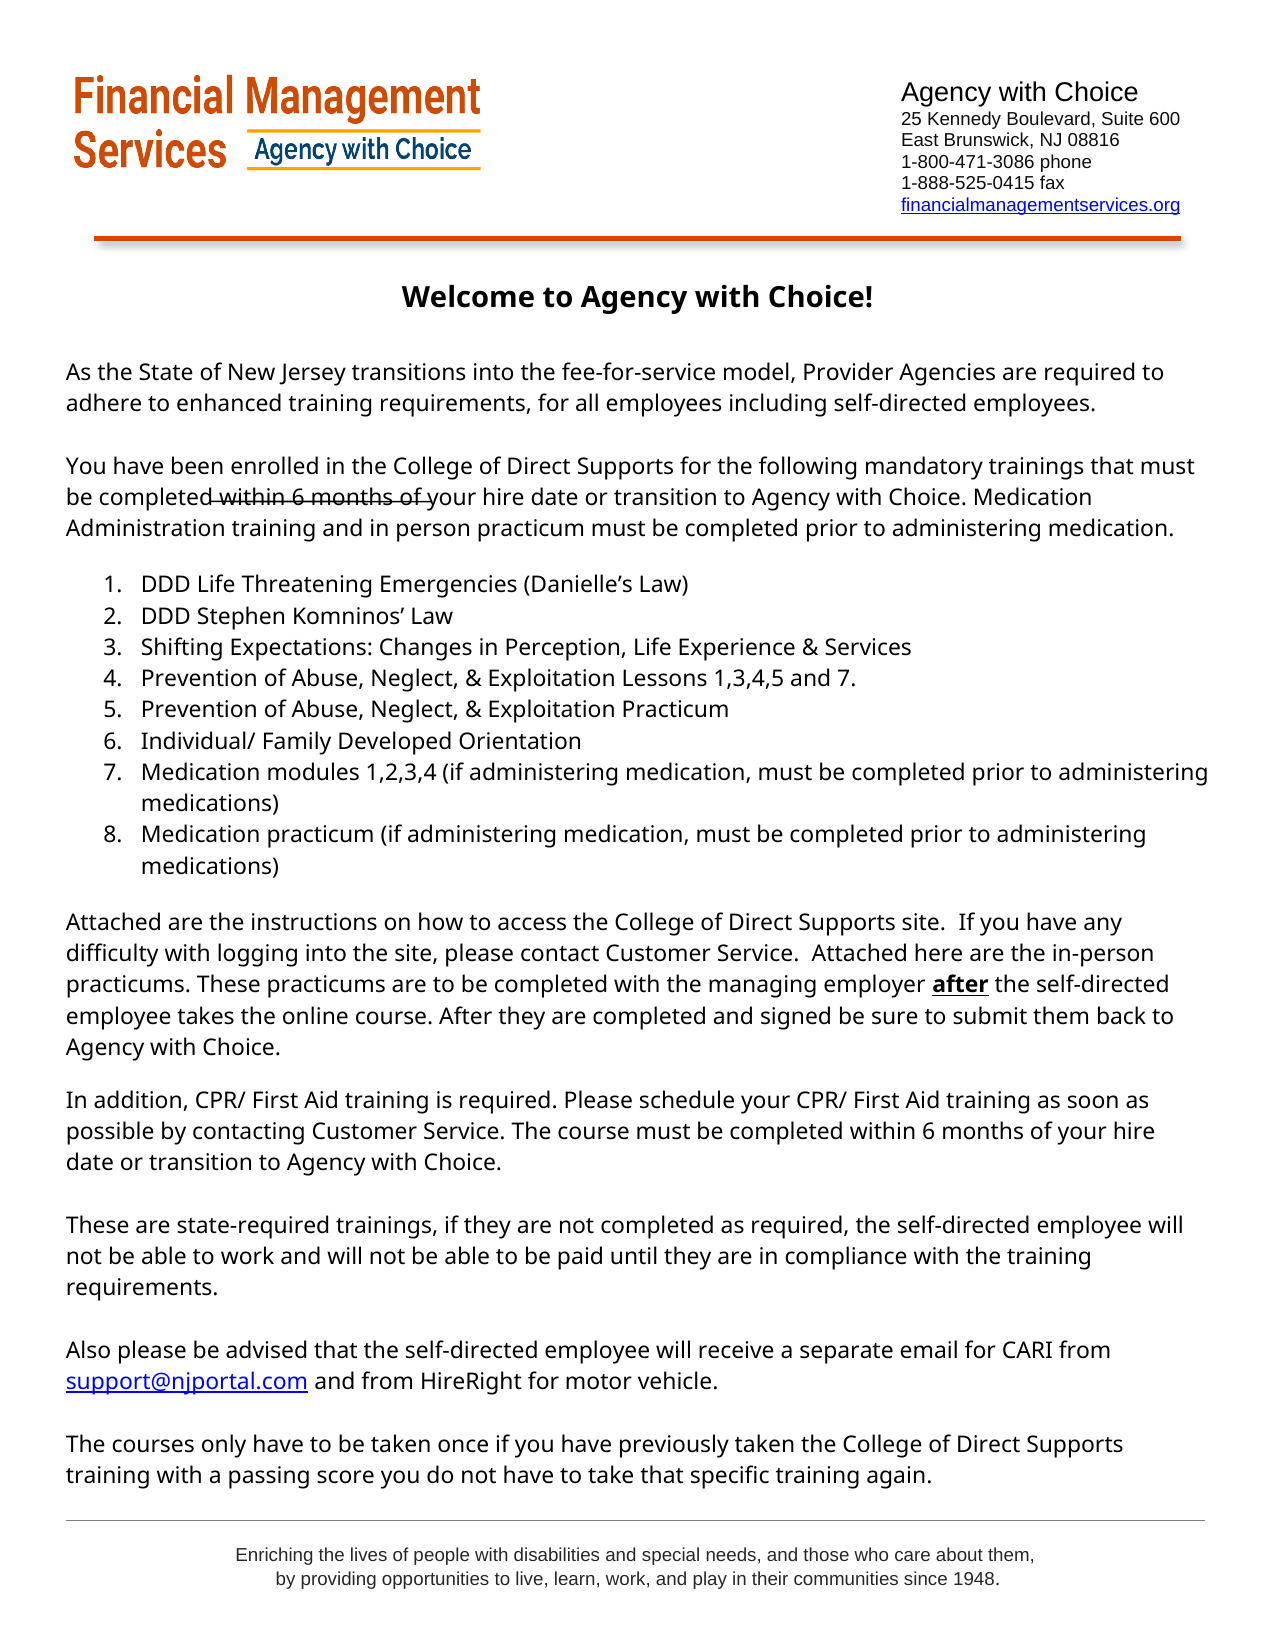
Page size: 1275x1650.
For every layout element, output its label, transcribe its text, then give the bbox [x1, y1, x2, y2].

list Medication practicum (if administering medication, must be completed prior to administering medications) [103, 818, 1209, 881]
list Medication modules 1,2,3,4 (if administering medication, must be completed prior to administering medications) [103, 756, 1209, 818]
text As the State of New Jersey transitions into the fee-for-service model, Provider Agencies are required to adhere to enhanced training requirements, for all employees including self-directed employees. [66, 356, 1209, 418]
text In addition, CPR/ First Aid training is required. Please schedule your CPR/ First Aid training as soon as possible by contacting Customer Service. The course must be completed within 6 months of your hire date or transition to Agency with Choice. [66, 1084, 1209, 1177]
list Individual/ Family Developed Orientation [103, 725, 1209, 756]
list Prevention of Abuse, Neglect, & Exploitation Lessons 1,3,4,5 and 7. [103, 662, 1209, 693]
picture [65, 56, 491, 194]
list Shifting Expectations: Changes in Perception, Life Experience & Services [103, 631, 1209, 662]
text Attached are the instructions on how to access the College of Direct Supports site. If you have any difficulty with logging into the site, please contact Customer Service. Attached here are the in-person practicums. These practicums are to be completed with the managing employer after the self-directed employee takes the online course. After they are completed and signed be sure to submit them back to Agency with Choice. [66, 906, 1209, 1084]
list DDD Life Threatening Emergencies (Danielle’s Law) [103, 568, 1209, 600]
text These are state-required trainings, if they are not completed as required, the self-directed employee will not be able to work and will not be able to be paid until they are in compliance with the training requirements. [66, 1209, 1209, 1302]
list DDD Stephen Komninos’ Law [103, 600, 1209, 631]
text Also please be advised that the self-directed employee will receive a separate email for CARI from support@njportal.com and from HireRight for motor vehicle. [66, 1302, 1209, 1396]
text Welcome to Agency with Choice! [66, 237, 1209, 316]
text You have been enrolled in the College of Direct Supports for the following mandatory trainings that must be completed within 6 months of your hire date or transition to Agency with Choice. Medication Administration training and in person practicum must be completed prior to administering medication. [66, 450, 1209, 543]
text The courses only have to be taken once if you have previously taken the College of Direct Supports training with a passing score you do not have to take that specific training again. [66, 1427, 1209, 1490]
list Prevention of Abuse, Neglect, & Exploitation Practicum [103, 693, 1209, 725]
